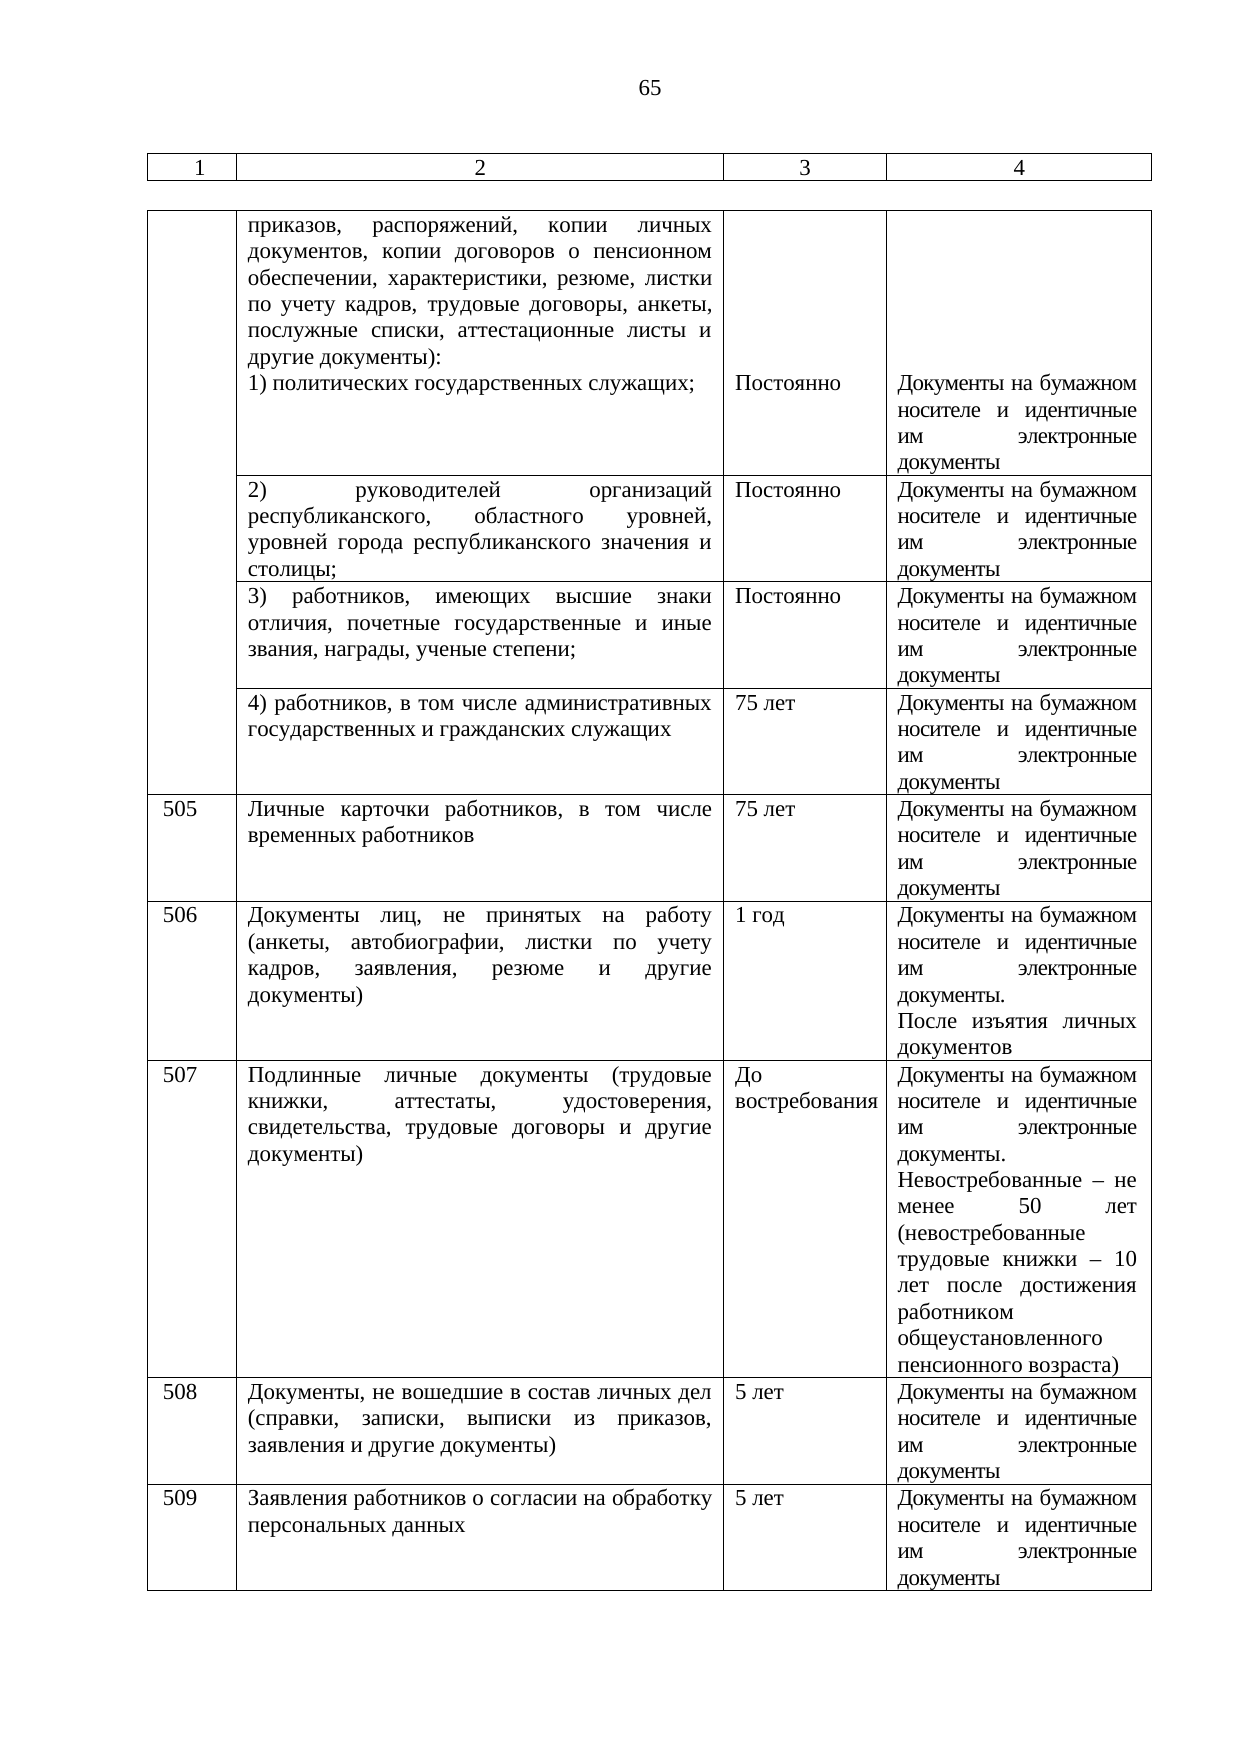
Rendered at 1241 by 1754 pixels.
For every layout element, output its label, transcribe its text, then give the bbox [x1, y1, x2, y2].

table_cell Документы на бумажном носителе и идентичные им электронные документы. После изъятия личных документов [887, 902, 1151, 1060]
table_cell Подлинные личные документы (трудовые книжки, аттестаты, удостоверения, свидетельства, трудовые договоры и другие документы) [237, 1061, 723, 1377]
table_cell [148, 795, 236, 901]
table_cell Заявления работников о согласии на обработку персональных данных [237, 1485, 723, 1590]
table_cell 2) руководителей организаций республиканского, областного уровней, уровней города республиканского значения и столицы; [237, 476, 723, 581]
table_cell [887, 1485, 1151, 1590]
table_cell Постоянно [724, 211, 886, 475]
table_cell Личные карточки работников, в том числе временных работников [237, 795, 723, 901]
table_cell Документы, не вошедшие в состав личных дел (справки, записки, выписки из приказов, заявления и другие документы) [237, 1378, 723, 1483]
table_cell 1 год [724, 902, 886, 1060]
table_cell Постоянно [724, 476, 886, 581]
table_cell [148, 902, 236, 1060]
table_cell Документы на бумажном носителе и идентичные им электронные документы [887, 689, 1151, 794]
table_cell Постоянно [724, 582, 886, 688]
table_cell [148, 211, 236, 794]
table_cell Документы на бумажном носителе и идентичные им электронные документы [887, 795, 1151, 901]
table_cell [237, 211, 723, 475]
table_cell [887, 1378, 1151, 1483]
table_cell 75 лет [724, 795, 886, 901]
table_cell Документы на бумажном носителе и идентичные им электронные документы [887, 582, 1151, 688]
table_cell 75 лет [724, 689, 886, 794]
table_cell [887, 211, 1151, 475]
table_cell Документы на бумажном носителе и идентичные им электронные документы. Невостребованные – не менее 50 лет (невостребованные трудовые книжки – 10 лет после достижения работником общеустановленного пенсионного возраста) [887, 1061, 1151, 1377]
table_cell [148, 1061, 236, 1377]
table_cell До востребования [724, 1061, 886, 1377]
table_cell 4) работников, в том числе административных государственных и гражданских служащих [237, 689, 723, 794]
table_cell Документы на бумажном носителе и идентичные им электронные документы [887, 476, 1151, 581]
table_cell 5 лет [724, 1485, 886, 1590]
table_cell [148, 1485, 236, 1590]
table_cell 5 лет [724, 1378, 886, 1483]
table_cell [148, 1378, 236, 1483]
table_cell 3) работников, имеющих высшие знаки отличия, почетные государственные и иные звания, награды, ученые степени; [237, 582, 723, 688]
table_cell Документы лиц, не принятых на работу (анкеты, автобиографии, листки по учету кадров, заявления, резюме и другие документы) [237, 902, 723, 1060]
